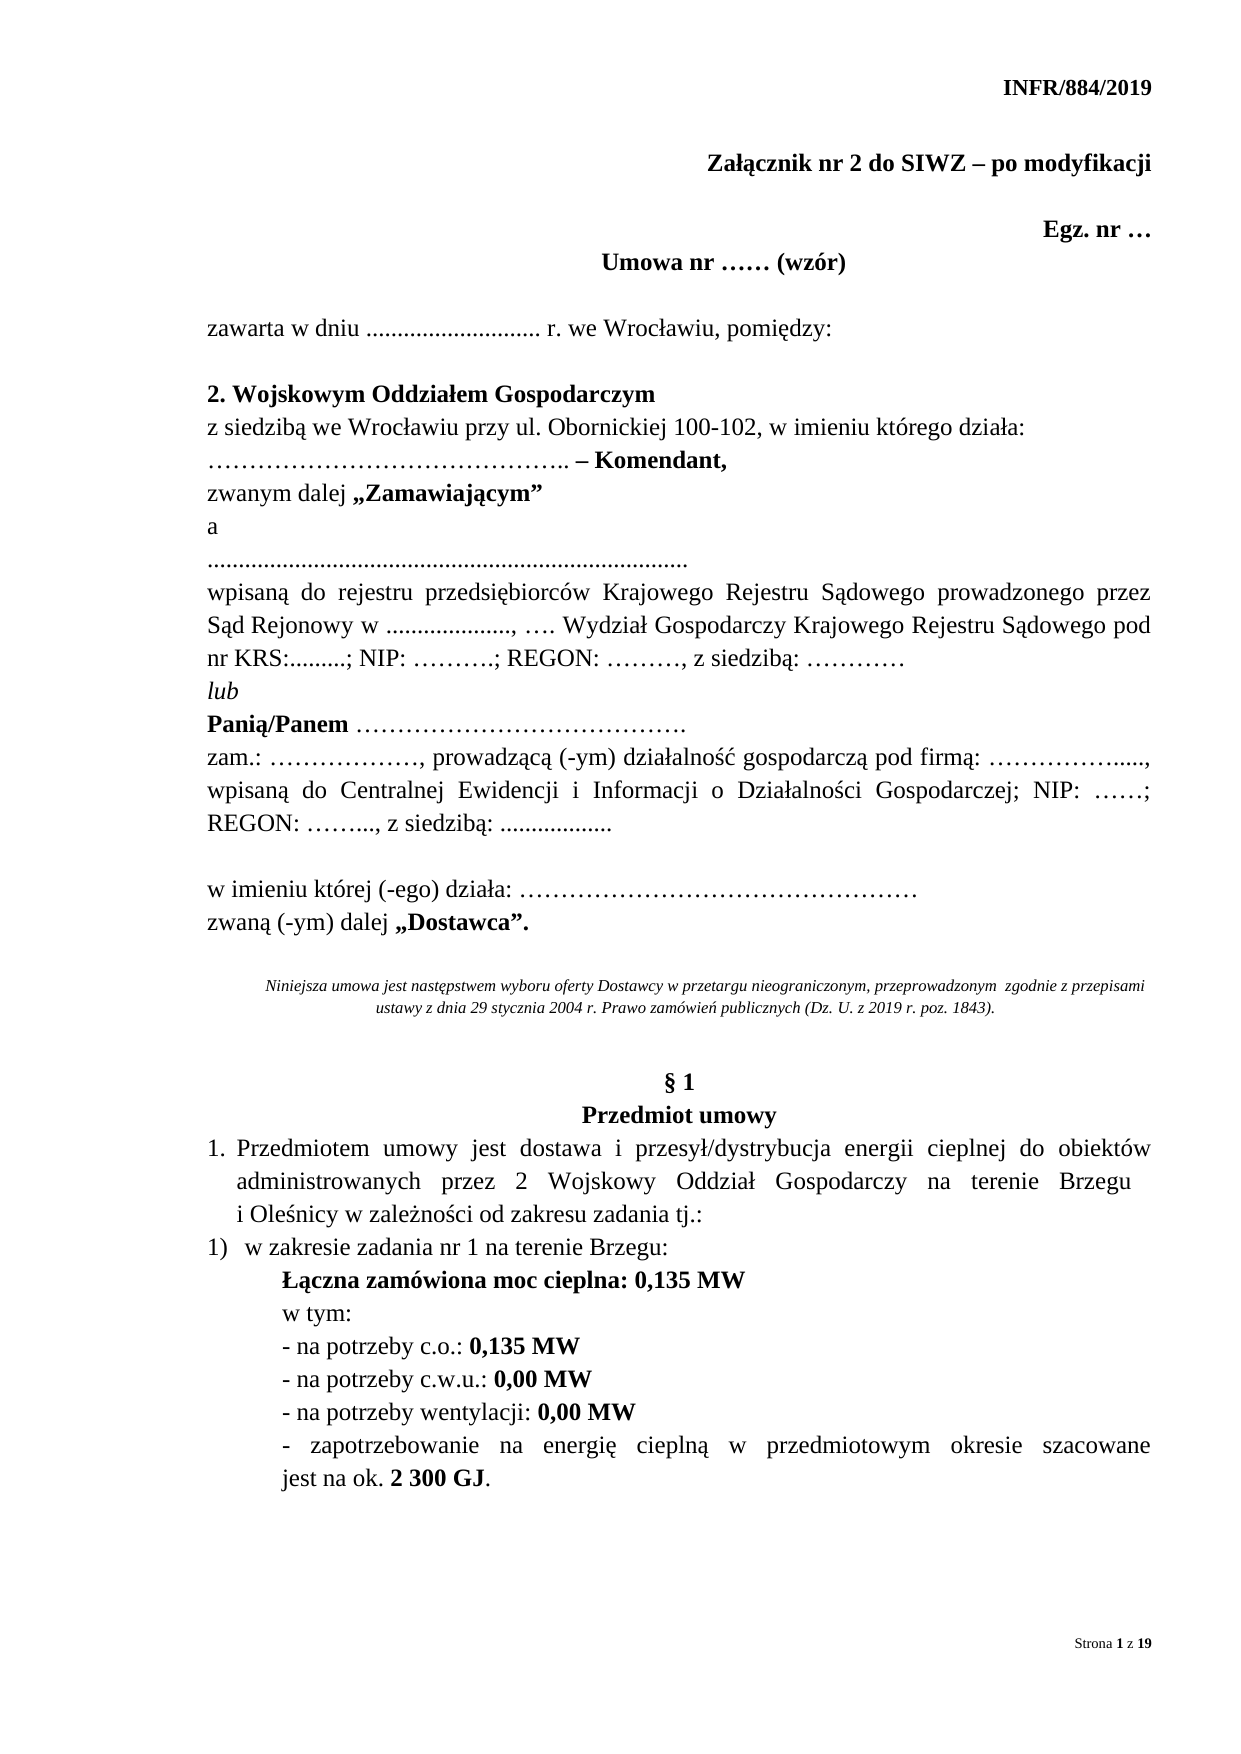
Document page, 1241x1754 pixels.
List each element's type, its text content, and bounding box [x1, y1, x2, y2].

text zwanym dalej „Zamawiającym” [207, 478, 1152, 507]
text zam.: ………………, prowadzącą (-ym) działalność gospodarczą pod firmą: ……………....., wpisaną do Centralnej Ewidencji i Informacji o Działalności Gospodarczej; NIP: ……; REGON: ……..., z siedzibą: .................. [207, 742, 1152, 837]
text ............................................................................. [207, 544, 1152, 573]
text 2. Wojskowym Oddziałem Gospodarczym [207, 379, 1152, 408]
text Umowa nr …… (wzór) [207, 247, 1240, 276]
text zwaną (-ym) dalej „Dostawca”. [207, 907, 1152, 936]
list - na potrzeby c.w.u.: 0,00 MW [282, 1364, 1152, 1393]
list w zakresie zadania nr 1 na terenie Brzegu: [207, 1232, 1152, 1261]
text § 1 [207, 1067, 1152, 1095]
text a [207, 511, 1152, 540]
text Przedmiot umowy [207, 1100, 1152, 1128]
text zawarta w dniu ............................ r. we Wrocławiu, pomiędzy: [207, 313, 1152, 342]
text z siedzibą we Wrocławiu przy ul. Obornickiej 100-102, w imieniu którego działa: [207, 412, 1152, 441]
text …………………………………….. – Komendant, [207, 445, 1152, 474]
text Panią/Panem …………………………………. [207, 709, 1152, 738]
text Niniejsza umowa jest następstwem wyboru oferty Dostawcy w przetargu nieograniczonym, przeprowadzonym zgodnie z przepisami ustawy z dnia 29 stycznia 2004 r. Prawo zamówień publicznych (Dz. U. z 2019 r. poz. 1843). [219, 976, 1152, 1017]
list - zapotrzebowanie na energię cieplną w przedmiotowym okresie szacowane jest na ok. 2 300 GJ. [282, 1430, 1152, 1492]
text wpisaną do rejestru przedsiębiorców Krajowego Rejestru Sądowego prowadzonego przez Sąd Rejonowy w ...................., …. Wydział Gospodarczy Krajowego Rejestru Sądowego pod nr KRS:.........; NIP: ……….; REGON: ………, z siedzibą: ………… [207, 577, 1152, 672]
text Egz. nr … [207, 214, 1152, 242]
text w imieniu której (-ego) działa: ………………………………………… [207, 874, 1152, 903]
list w tym: [282, 1298, 1152, 1327]
list - na potrzeby wentylacji: 0,00 MW [282, 1397, 1152, 1426]
list - na potrzeby c.o.: 0,135 MW [282, 1331, 1152, 1359]
text lub [207, 676, 1152, 705]
text Załącznik nr 2 do SIWZ – po modyfikacji [207, 148, 1152, 176]
list Przedmiotem umowy jest dostawa i przesył/dystrybucja energii cieplnej do obiektów administrowanych przez 2 Wojskowy Oddział Gospodarczy na terenie Brzegu i Oleśnicy w zależności od zakresu zadania tj.: [207, 1133, 1152, 1227]
list Łączna zamówiona moc cieplna: 0,135 MW [282, 1265, 1152, 1293]
